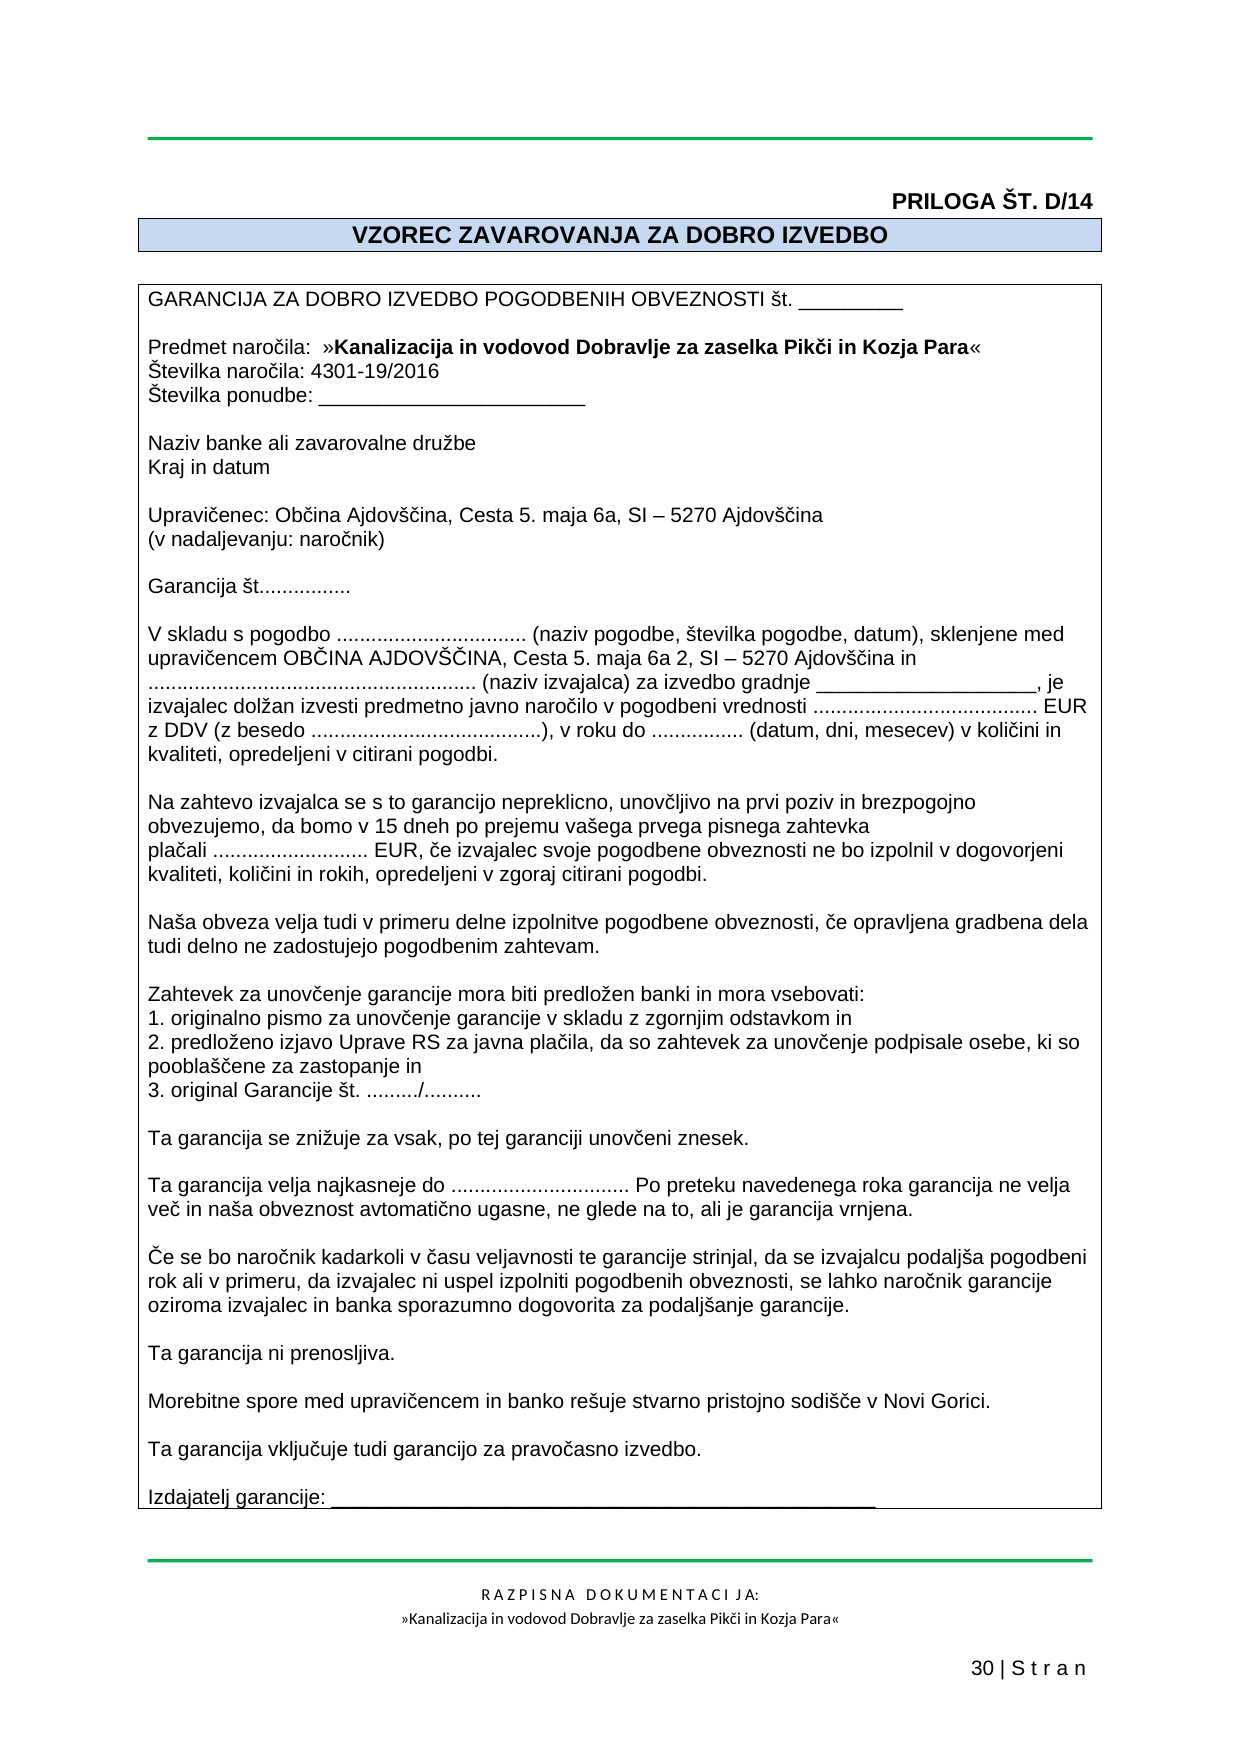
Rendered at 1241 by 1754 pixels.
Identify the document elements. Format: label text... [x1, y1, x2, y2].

text Ta garancija velja najkasneje do ............................... Po preteku navedenega roka garancija ne velja [148, 1173, 1093, 1197]
text ......................................................... (naziv izvajalca) za izvedbo gradnje ___________________, je izvajalec dolžan izvesti predmetno javno naročilo v pogodbeni vrednosti ....................................... EUR z DDV (z besedo ........................................), v roku do ................ (datum, dni, mesecev) v količini in kvaliteti, opredeljeni v citirani pogodbi. [148, 670, 1093, 766]
text Izdajatelj garancije: _______________________________________________ [148, 1485, 1093, 1508]
text VZOREC ZAVAROVANJA ZA DOBRO IZVEDBO [139, 219, 1101, 251]
text Ta garancija ni prenosljiva. [148, 1341, 1093, 1365]
text pooblaščene za zastopanje in [148, 1053, 1093, 1077]
text rok ali v primeru, da izvajalec ni uspel izpolniti pogodbenih obveznosti, se lahko naročnik garancije [148, 1269, 1093, 1293]
text Na zahtevo izvajalca se s to garancijo nepreklicno, unovčljivo na prvi poziv in brezpogojno obvezujemo, da bomo v 15 dneh po prejemu vašega prvega pisnega zahtevka plačali ........................... EUR, če izvajalec svoje pogodbene obveznosti ne bo izpolnil v dogovorjeni kvaliteti, količini in rokih, opredeljeni v zgoraj citirani pogodbi. [148, 790, 1093, 886]
text Garancija št................ [148, 574, 1093, 598]
text Ta garancija se znižuje za vsak, po tej garanciji unovčeni znesek. [148, 1125, 1093, 1149]
text Če se bo naročnik kadarkoli v času veljavnosti te garancije strinjal, da se izvajalcu podaljša pogodbeni [148, 1245, 1093, 1269]
text 3. original Garancije št. ........./.......... [148, 1077, 1093, 1101]
text Naša obveza velja tudi v primeru delne izpolnitve pogodbene obveznosti, če opravljena gradbena dela tudi delno ne zadostujejo pogodbenim zahtevam. [148, 910, 1093, 958]
text oziroma izvajalec in banka sporazumno dogovorita za podaljšanje garancije. [148, 1293, 1093, 1317]
text Naziv banke ali zavarovalne družbe [148, 431, 1093, 454]
text 2. predloženo izjavo Uprave RS za javna plačila, da so zahtevek za unovčenje podpisale osebe, ki so [148, 1029, 1093, 1053]
text Predmet naročila: »Kanalizacija in vodovod Dobravlje za zaselka Pikči in Kozja Para« [148, 335, 1093, 359]
text (v nadaljevanju: naročnik) [148, 526, 1093, 550]
text Številka naročila: 4301-19/2016 [148, 359, 1093, 383]
text GARANCIJA ZA DOBRO IZVEDBO POGODBENIH OBVEZNOSTI št. _________ [139, 285, 1101, 311]
text Zahtevek za unovčenje garancije mora biti predložen banki in mora vsebovati: [148, 982, 1093, 1006]
text več in naša obveznost avtomatično ugasne, ne glede na to, ali je garancija vrnjena. [148, 1197, 1093, 1221]
text upravičencem OBČINA AJDOVŠČINA, Cesta 5. maja 6a 2, SI – 5270 Ajdovščina in [148, 646, 1093, 670]
text Upravičenec: Občina Ajdovščina, Cesta 5. maja 6a, SI – 5270 Ajdovščina [148, 502, 1093, 526]
text V skladu s pogodbo ................................. (naziv pogodbe, številka pogodbe, datum), sklenjene med [148, 622, 1093, 646]
text Številka ponudbe: _______________________ [148, 383, 1093, 407]
text Kraj in datum [148, 454, 1093, 478]
text 1. originalno pismo za unovčenje garancije v skladu z zgornjim odstavkom in [148, 1006, 1093, 1029]
text PRILOGA ŠT. D/14 [148, 188, 1093, 214]
text Ta garancija vključuje tudi garancijo za pravočasno izvedbo. [148, 1437, 1093, 1461]
text Morebitne spore med upravičencem in banko rešuje stvarno pristojno sodišče v Novi Gorici. [148, 1389, 1093, 1413]
